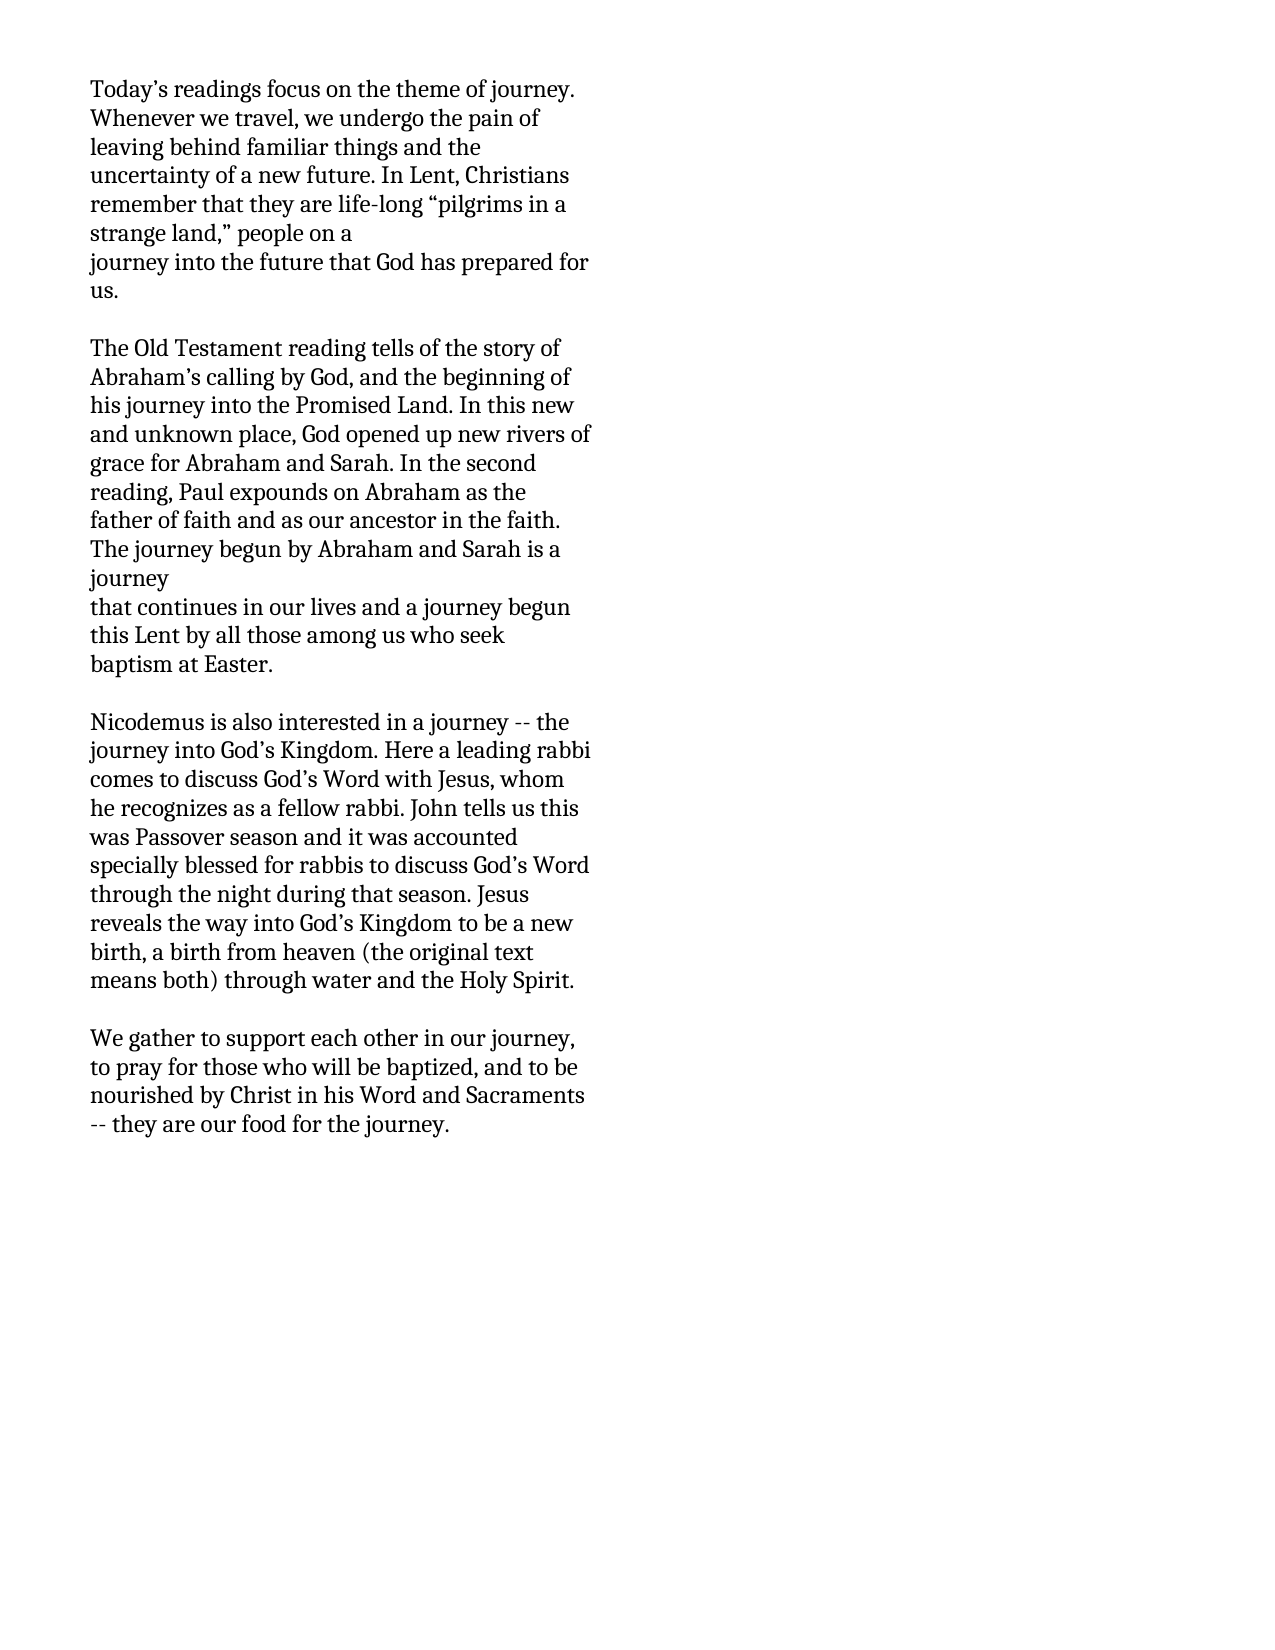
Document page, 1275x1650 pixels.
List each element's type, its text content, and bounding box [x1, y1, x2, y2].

text We gather to support each other in our journey, to pray for those who will be baptized, and to be nourished by Christ in his Word and Sacraments -- they are our food for the journey. [90, 1024, 592, 1139]
text Today’s readings focus on the theme of journey. Whenever we travel, we undergo the pain of leaving behind familiar things and the uncertainty of a new future. In Lent, Christians remember that they are life-long “pilgrims in a strange land,” people on a [90, 75, 592, 247]
text Nicodemus is also interested in a journey -- the journey into God’s Kingdom. Here a leading rabbi comes to discuss God’s Word with Jesus, whom he recognizes as a fellow rabbi. John tells us this was Passover season and it was accounted specially blessed for rabbis to discuss God’s Word through the night during that season. Jesus reveals the way into God’s Kingdom to be a new birth, a birth from heaven (the original text means both) through water and the Holy Spirit. [90, 707, 592, 995]
text that continues in our lives and a journey begun this Lent by all those among us who seek baptism at Easter. [90, 592, 592, 679]
text The Old Testament reading tells of the story of Abraham’s calling by God, and the beginning of his journey into the Promised Land. In this new and unknown place, God opened up new rivers of grace for Abraham and Sarah. In the second reading, Paul expounds on Abraham as the father of faith and as our ancestor in the faith. The journey begun by Abraham and Sarah is a journey [90, 334, 592, 592]
text journey into the future that God has prepared for us. [90, 247, 592, 305]
